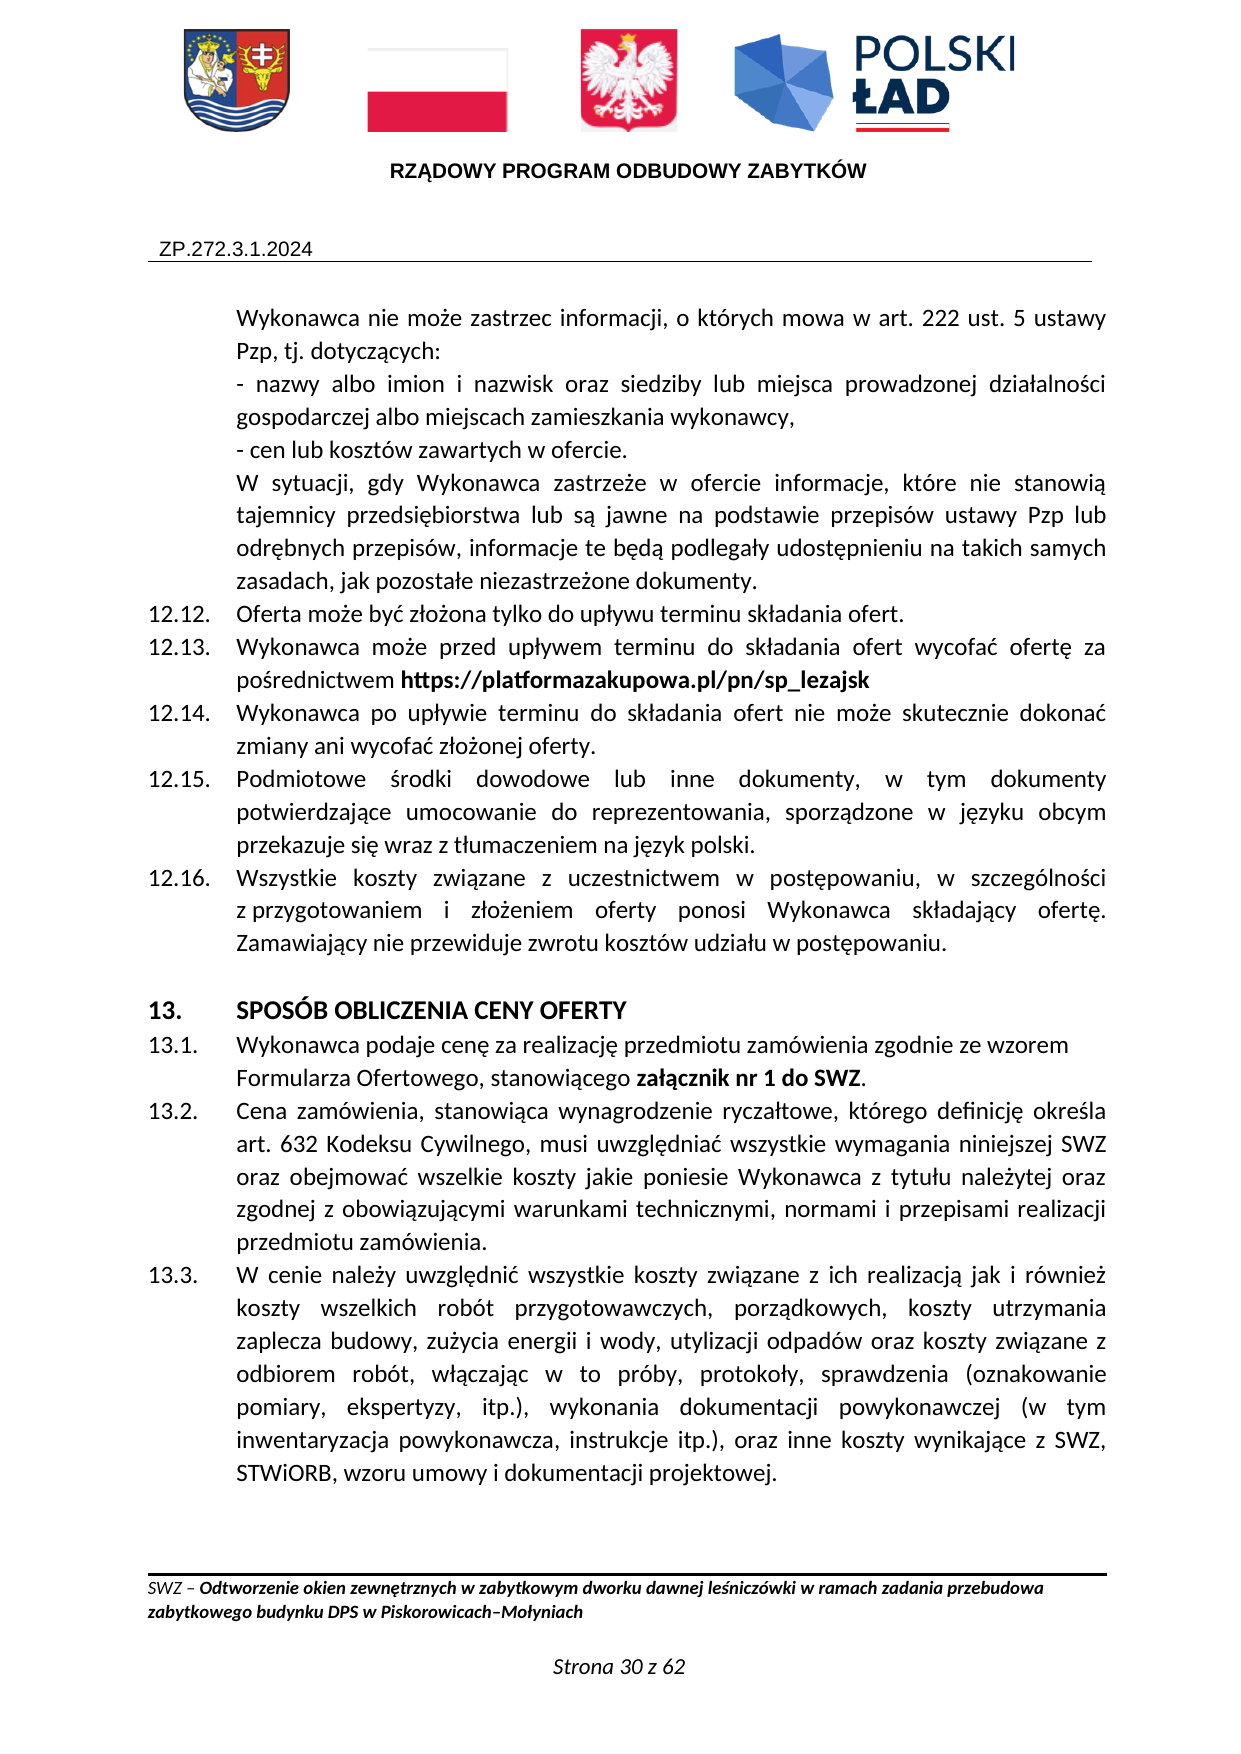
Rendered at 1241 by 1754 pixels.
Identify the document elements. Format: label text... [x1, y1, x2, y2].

picture [734, 34, 1015, 132]
list Cena zamówienia, stanowiąca wynagrodzenie ryczałtowe, którego definicję określa art. 632 Kodeksu Cywilnego, musi uwzględniać wszystkie wymagania niniejszej SWZ oraz obejmować wszelkie koszty jakie poniesie Wykonawca z tytułu należytej oraz zgodnej z obowiązującymi warunkami technicznymi, normami i przepisami realizacji przedmiotu zamówienia. [148, 1095, 1107, 1257]
list Wykonawca nie może zastrzec informacji, o których mowa w art. 222 ust. 5 ustawy Pzp, tj. dotyczących: [236, 302, 1107, 366]
list - cen lub kosztów zawartych w ofercie. [236, 434, 1107, 464]
list Wykonawca może przed upływem terminu do składania ofert wycofać ofertę za pośrednictwem https://platformazakupowa.pl/pn/sp_lezajsk [148, 631, 1107, 695]
list Wszystkie koszty związane z uczestnictwem w postępowaniu, w szczególności z przygotowaniem i złożeniem oferty ponosi Wykonawca składający ofertę. Zamawiający nie przewiduje zwrotu kosztów udziału w postępowaniu. [148, 862, 1107, 958]
list - nazwy albo imion i nazwisk oraz siedziby lub miejsca prowadzonej działalności gospodarczej albo miejscach zamieszkania wykonawcy, [236, 368, 1107, 431]
picture [580, 29, 678, 132]
list Wykonawca po upływie terminu do składania ofert nie może skutecznie dokonać zmiany ani wycofać złożonej oferty. [148, 697, 1107, 761]
list Wykonawca podaje cenę za realizację przedmiotu zamówienia zgodnie ze wzorem [148, 1029, 1107, 1059]
list SPOSÓB OBLICZENIA CENY OFERTY [148, 993, 1107, 1026]
picture [183, 29, 290, 132]
list W cenie należy uwzględnić wszystkie koszty związane z ich realizacją jak i również koszty wszelkich robót przygotowawczych, porządkowych, koszty utrzymania zaplecza budowy, zużycia energii i wody, utylizacji odpadów oraz koszty związane z odbiorem robót, włączając w to próby, protokoły, sprawdzenia (oznakowanie pomiary, ekspertyzy, itp.), wykonania dokumentacji powykonawczej (w tym inwentaryzacja powykonawcza, instrukcje itp.), oraz inne koszty wynikające z SWZ, STWiORB, wzoru umowy i dokumentacji projektowej. [148, 1259, 1107, 1487]
list Podmiotowe środki dowodowe lub inne dokumenty, w tym dokumenty potwierdzające umocowanie do reprezentowania, sporządzone w języku obcym przekazuje się wraz z tłumaczeniem na język polski. [148, 763, 1107, 859]
picture [367, 48, 509, 132]
list W sytuacji, gdy Wykonawca zastrzeże w ofercie informacje, które nie stanowią tajemnicy przedsiębiorstwa lub są jawne na podstawie przepisów ustawy Pzp lub odrębnych przepisów, informacje te będą podlegały udostępnieniu na takich samych zasadach, jak pozostałe niezastrzeżone dokumenty. [236, 467, 1107, 596]
list Formularza Ofertowego, stanowiącego załącznik nr 1 do SWZ. [236, 1062, 1107, 1092]
list Oferta może być złożona tylko do upływu terminu składania ofert. [148, 598, 1107, 629]
